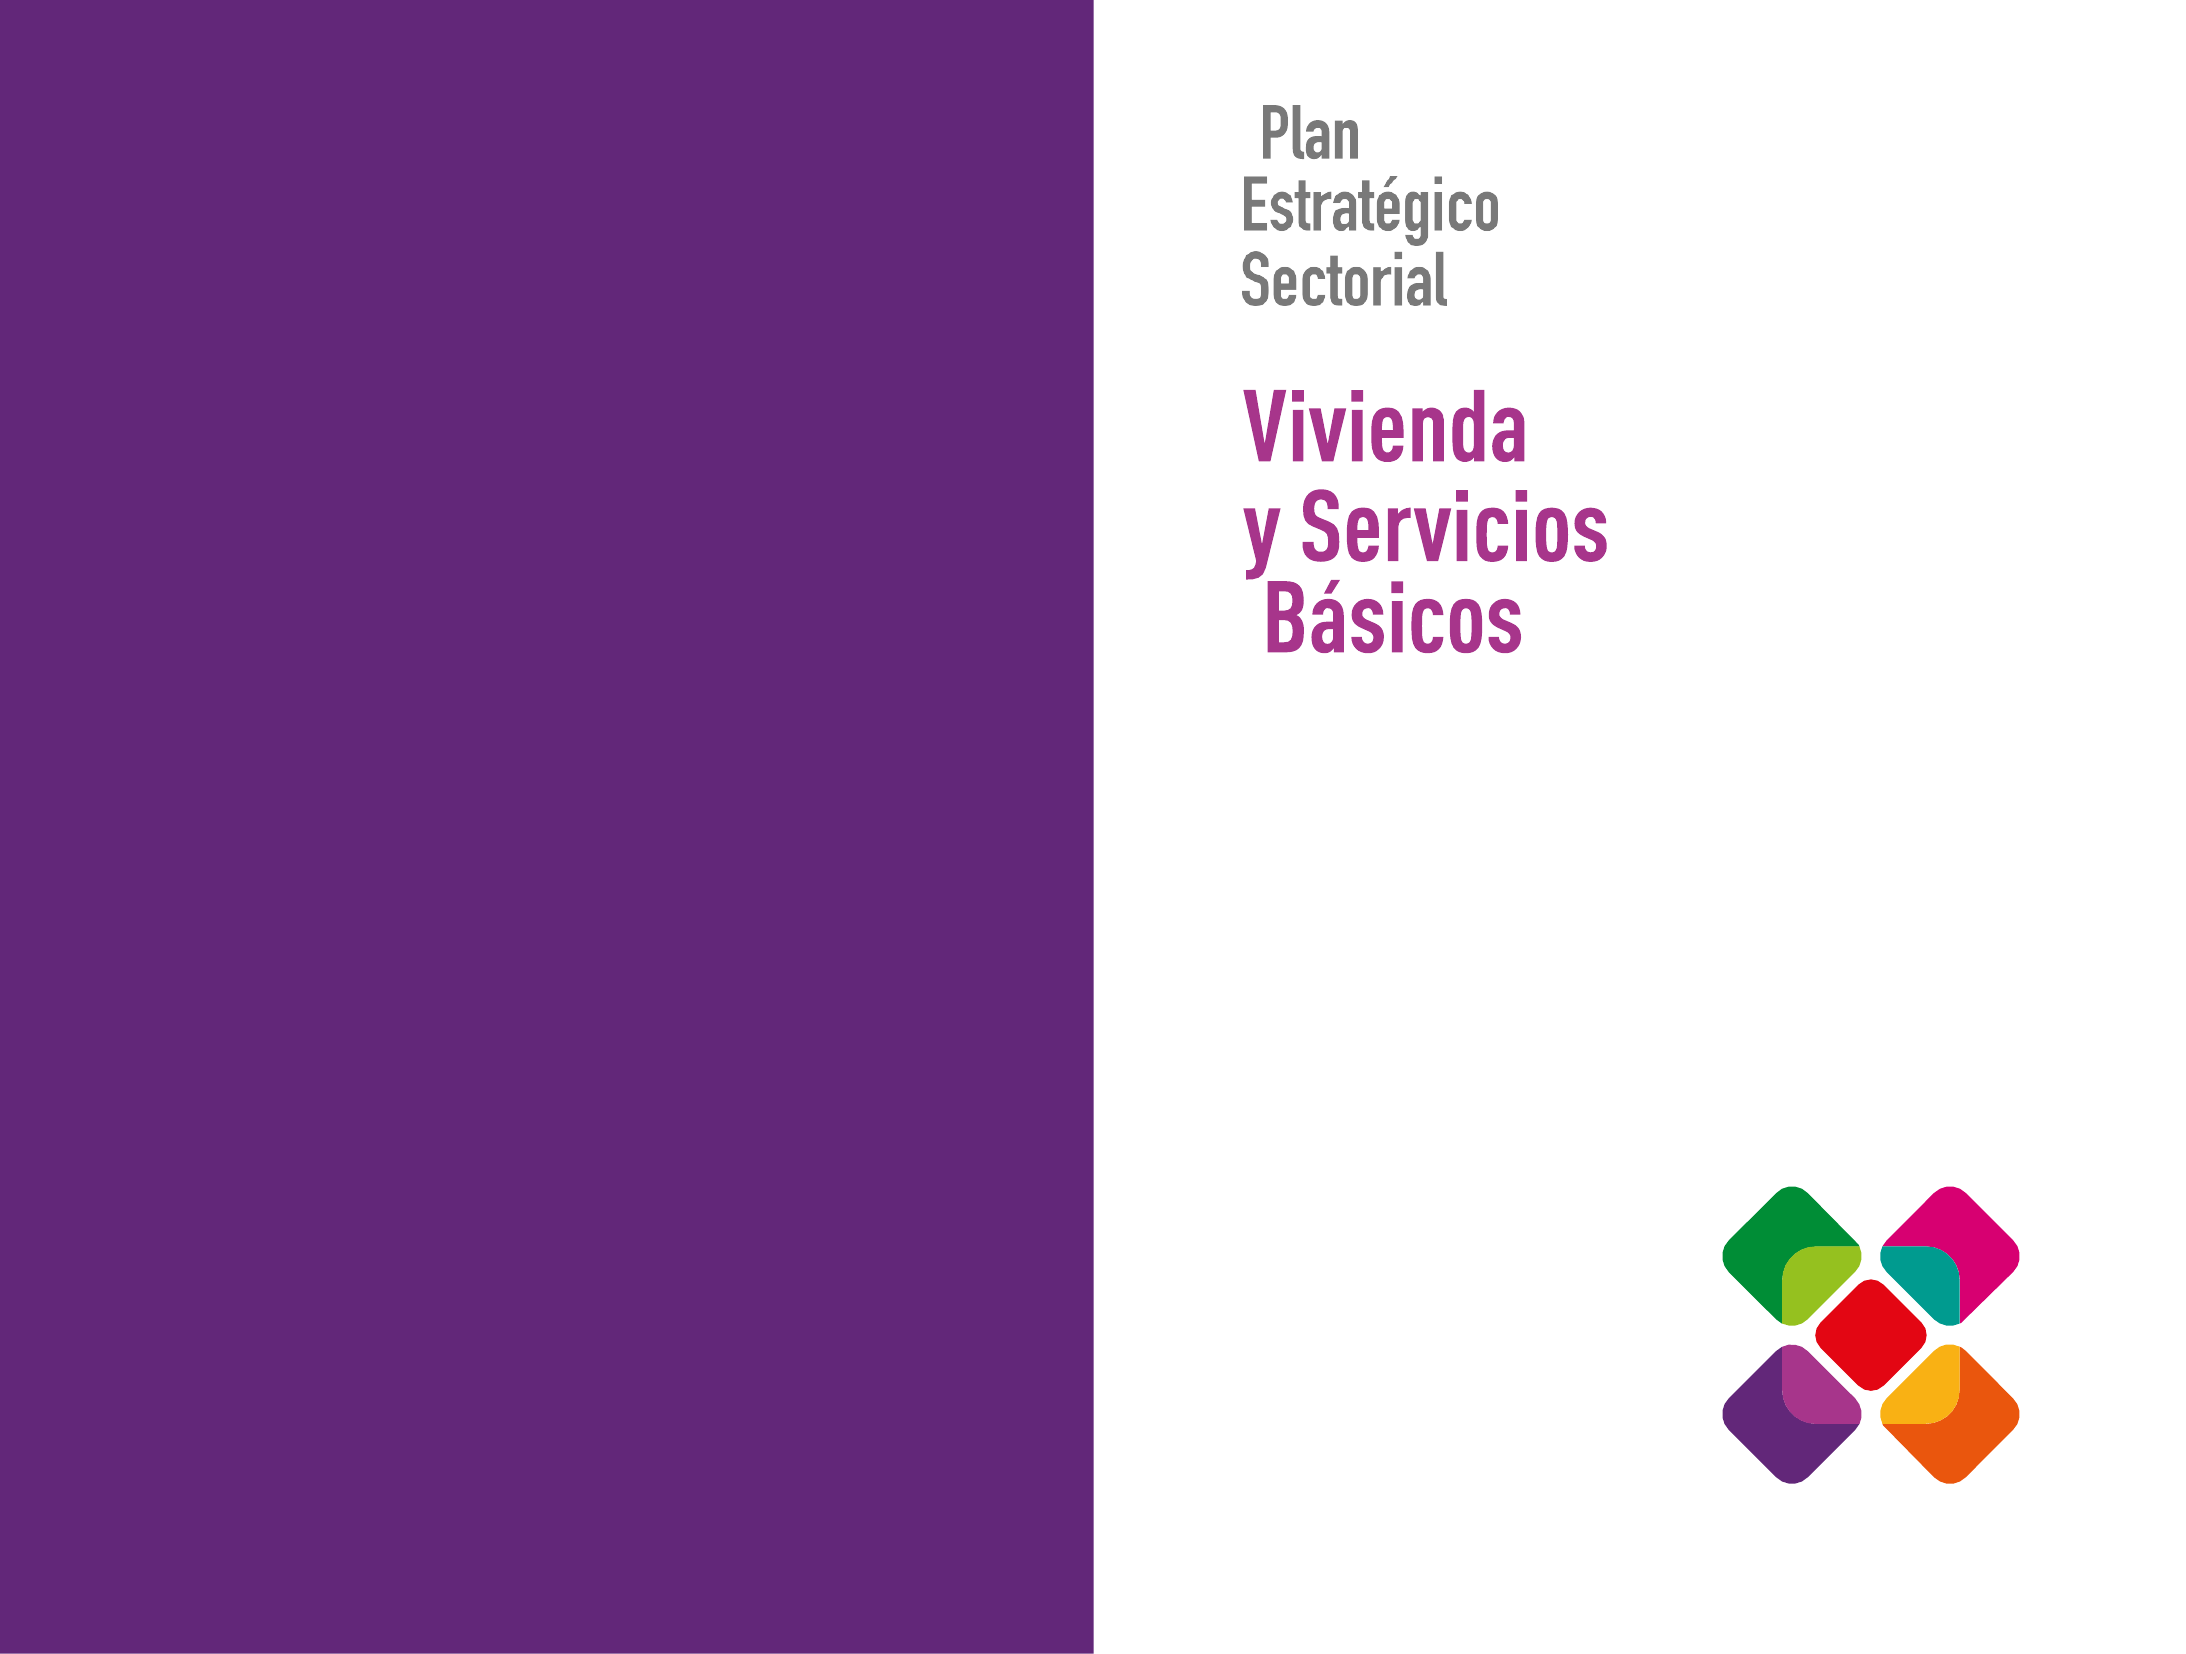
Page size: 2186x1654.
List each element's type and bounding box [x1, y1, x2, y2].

picture [1242, 251, 1447, 306]
picture [1244, 176, 1498, 246]
